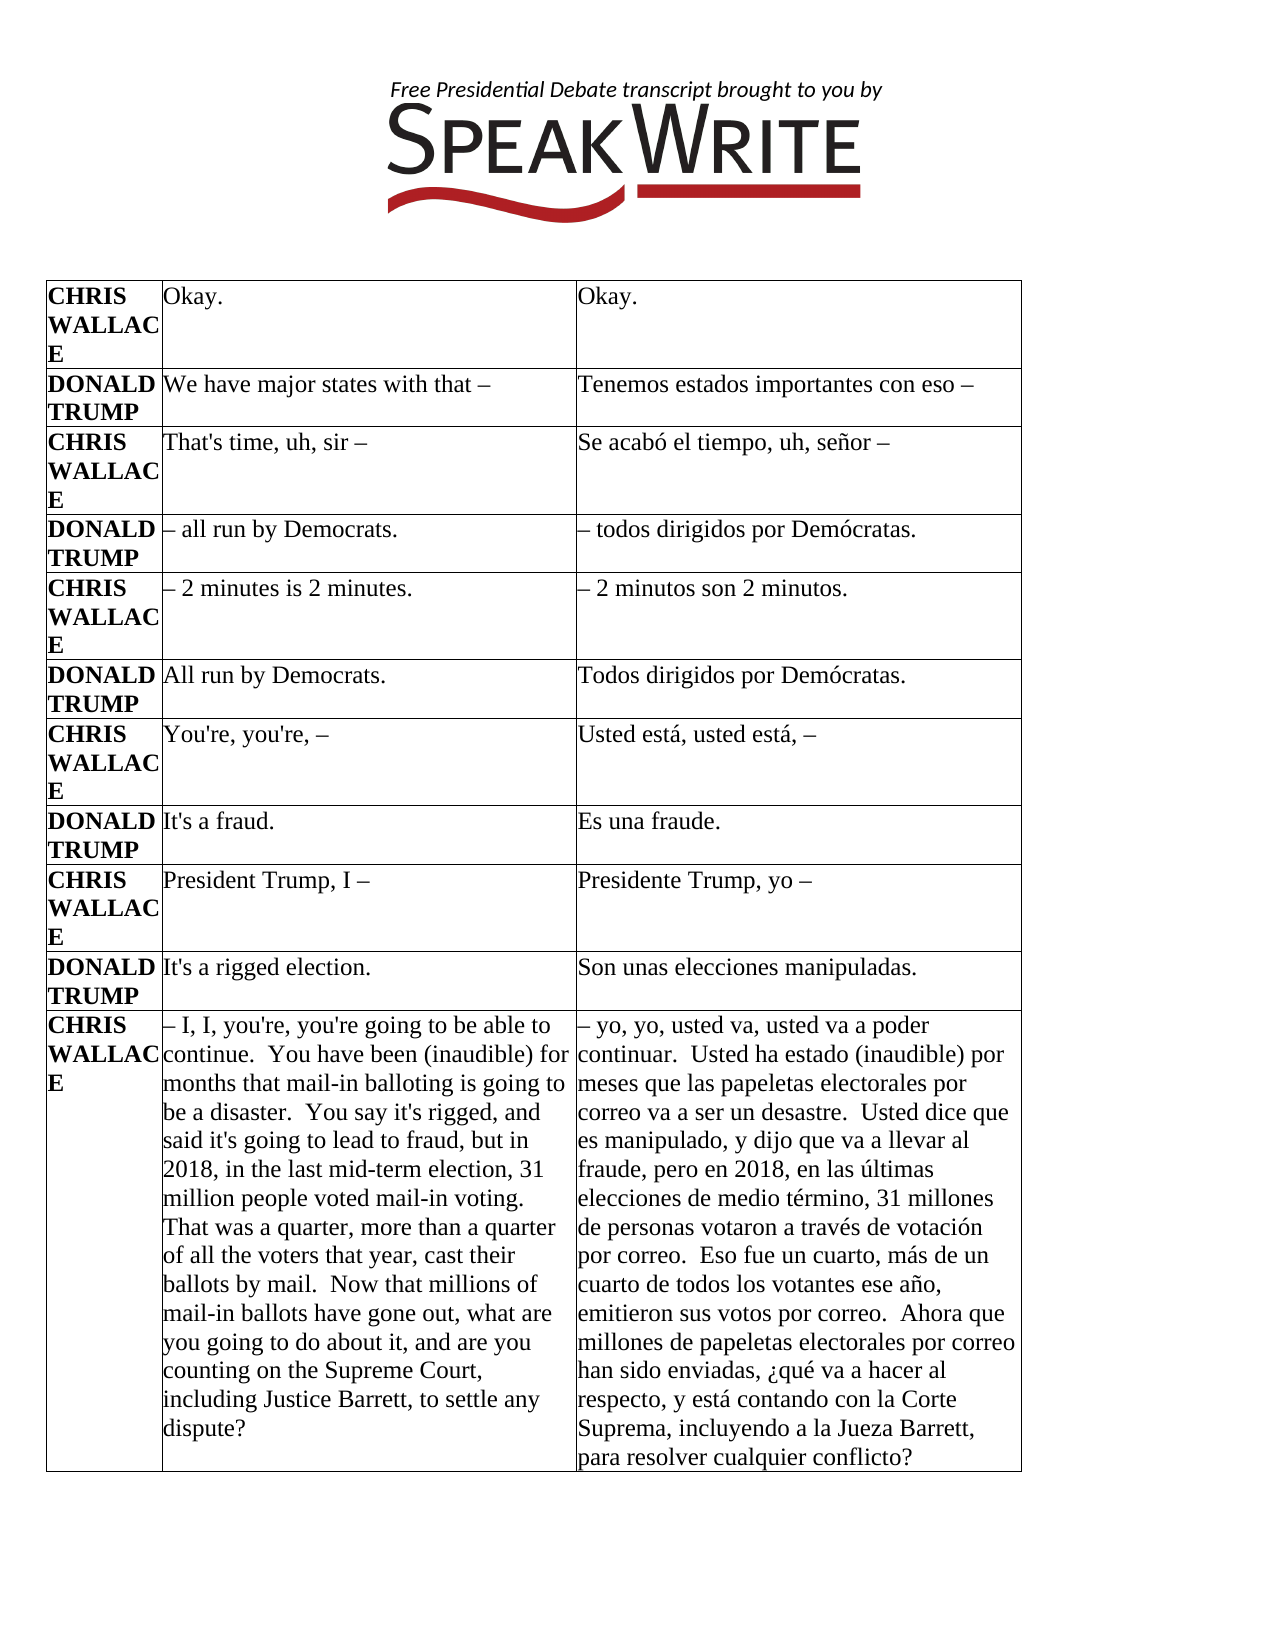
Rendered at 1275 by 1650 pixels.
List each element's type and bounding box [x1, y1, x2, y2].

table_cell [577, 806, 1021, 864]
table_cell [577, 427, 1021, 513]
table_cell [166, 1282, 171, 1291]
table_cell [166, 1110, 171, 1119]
picture [387, 103, 861, 223]
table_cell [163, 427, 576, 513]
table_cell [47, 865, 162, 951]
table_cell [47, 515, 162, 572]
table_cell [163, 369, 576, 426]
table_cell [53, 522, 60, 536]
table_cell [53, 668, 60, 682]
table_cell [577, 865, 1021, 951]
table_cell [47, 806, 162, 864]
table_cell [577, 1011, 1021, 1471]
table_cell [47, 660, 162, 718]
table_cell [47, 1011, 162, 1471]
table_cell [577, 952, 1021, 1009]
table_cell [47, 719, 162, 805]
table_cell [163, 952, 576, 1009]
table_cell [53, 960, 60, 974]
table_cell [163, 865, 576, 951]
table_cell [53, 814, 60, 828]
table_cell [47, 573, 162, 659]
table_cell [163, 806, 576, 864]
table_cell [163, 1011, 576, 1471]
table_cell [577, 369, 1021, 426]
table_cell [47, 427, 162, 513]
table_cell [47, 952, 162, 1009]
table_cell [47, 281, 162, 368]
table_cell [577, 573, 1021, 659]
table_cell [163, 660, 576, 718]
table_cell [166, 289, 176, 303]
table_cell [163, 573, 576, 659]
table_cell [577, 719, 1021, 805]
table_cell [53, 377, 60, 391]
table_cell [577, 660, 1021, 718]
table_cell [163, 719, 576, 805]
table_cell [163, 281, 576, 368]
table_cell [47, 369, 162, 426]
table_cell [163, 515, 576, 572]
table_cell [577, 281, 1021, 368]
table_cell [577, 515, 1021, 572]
